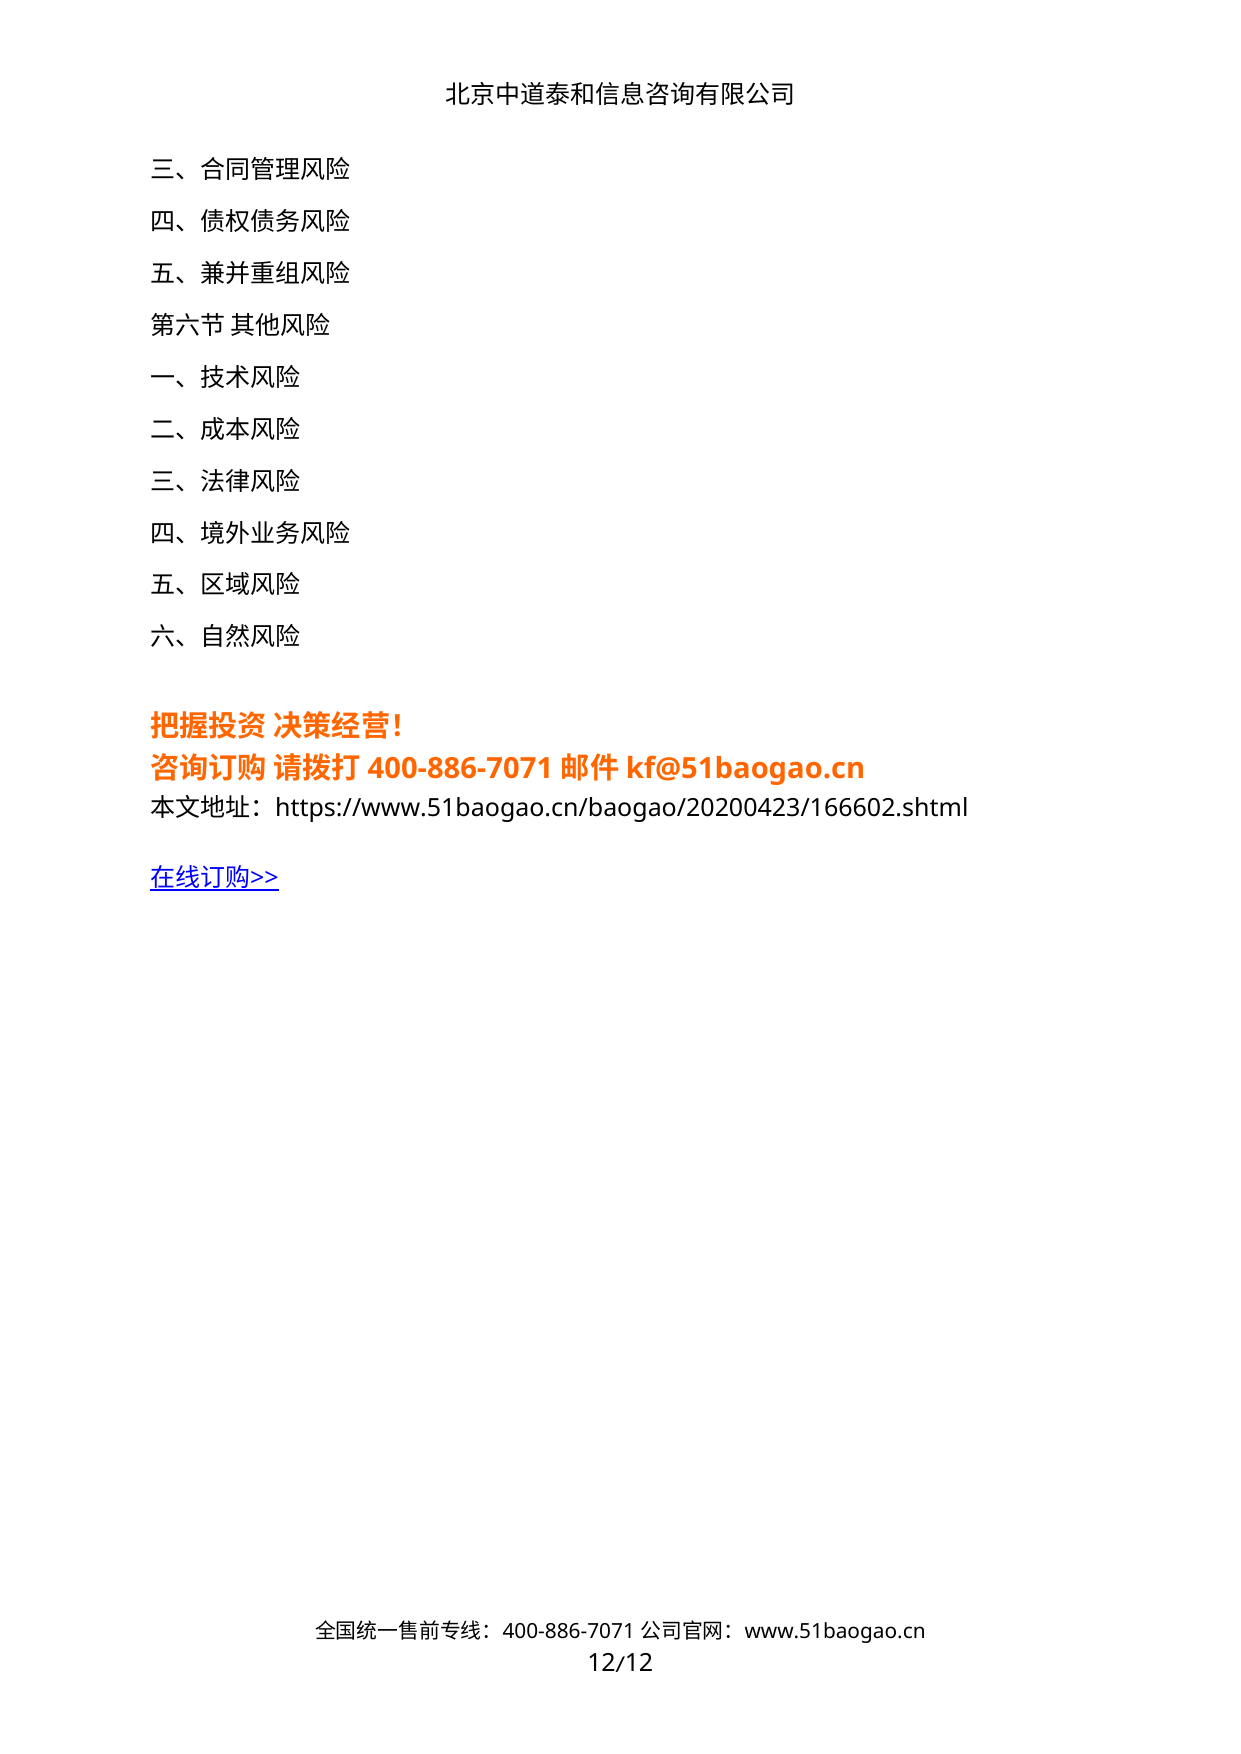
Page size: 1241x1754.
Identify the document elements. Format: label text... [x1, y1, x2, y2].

text 第六节 其他风险 [150, 306, 1090, 342]
text 把握投资 决策经营！咨询订购 请拨打 400-886-7071 邮件 kf@51baogao.cn本文地址：https://www.51baogao.cn/baogao/20200423/166602.shtml [150, 669, 1090, 824]
text 一、技术风险 [150, 357, 1090, 394]
text 五、兼并重组风险 [150, 254, 1090, 290]
text 五、区域风险 [150, 565, 1090, 601]
text 三、法律风险 [150, 461, 1090, 497]
text 六、自然风险 [150, 617, 1090, 653]
text 三、合同管理风险 [150, 150, 1090, 186]
text 在线订购>> [150, 824, 1090, 894]
text 四、债权债务风险 [150, 202, 1090, 238]
text 四、境外业务风险 [150, 513, 1090, 549]
text 二、成本风险 [150, 409, 1090, 446]
